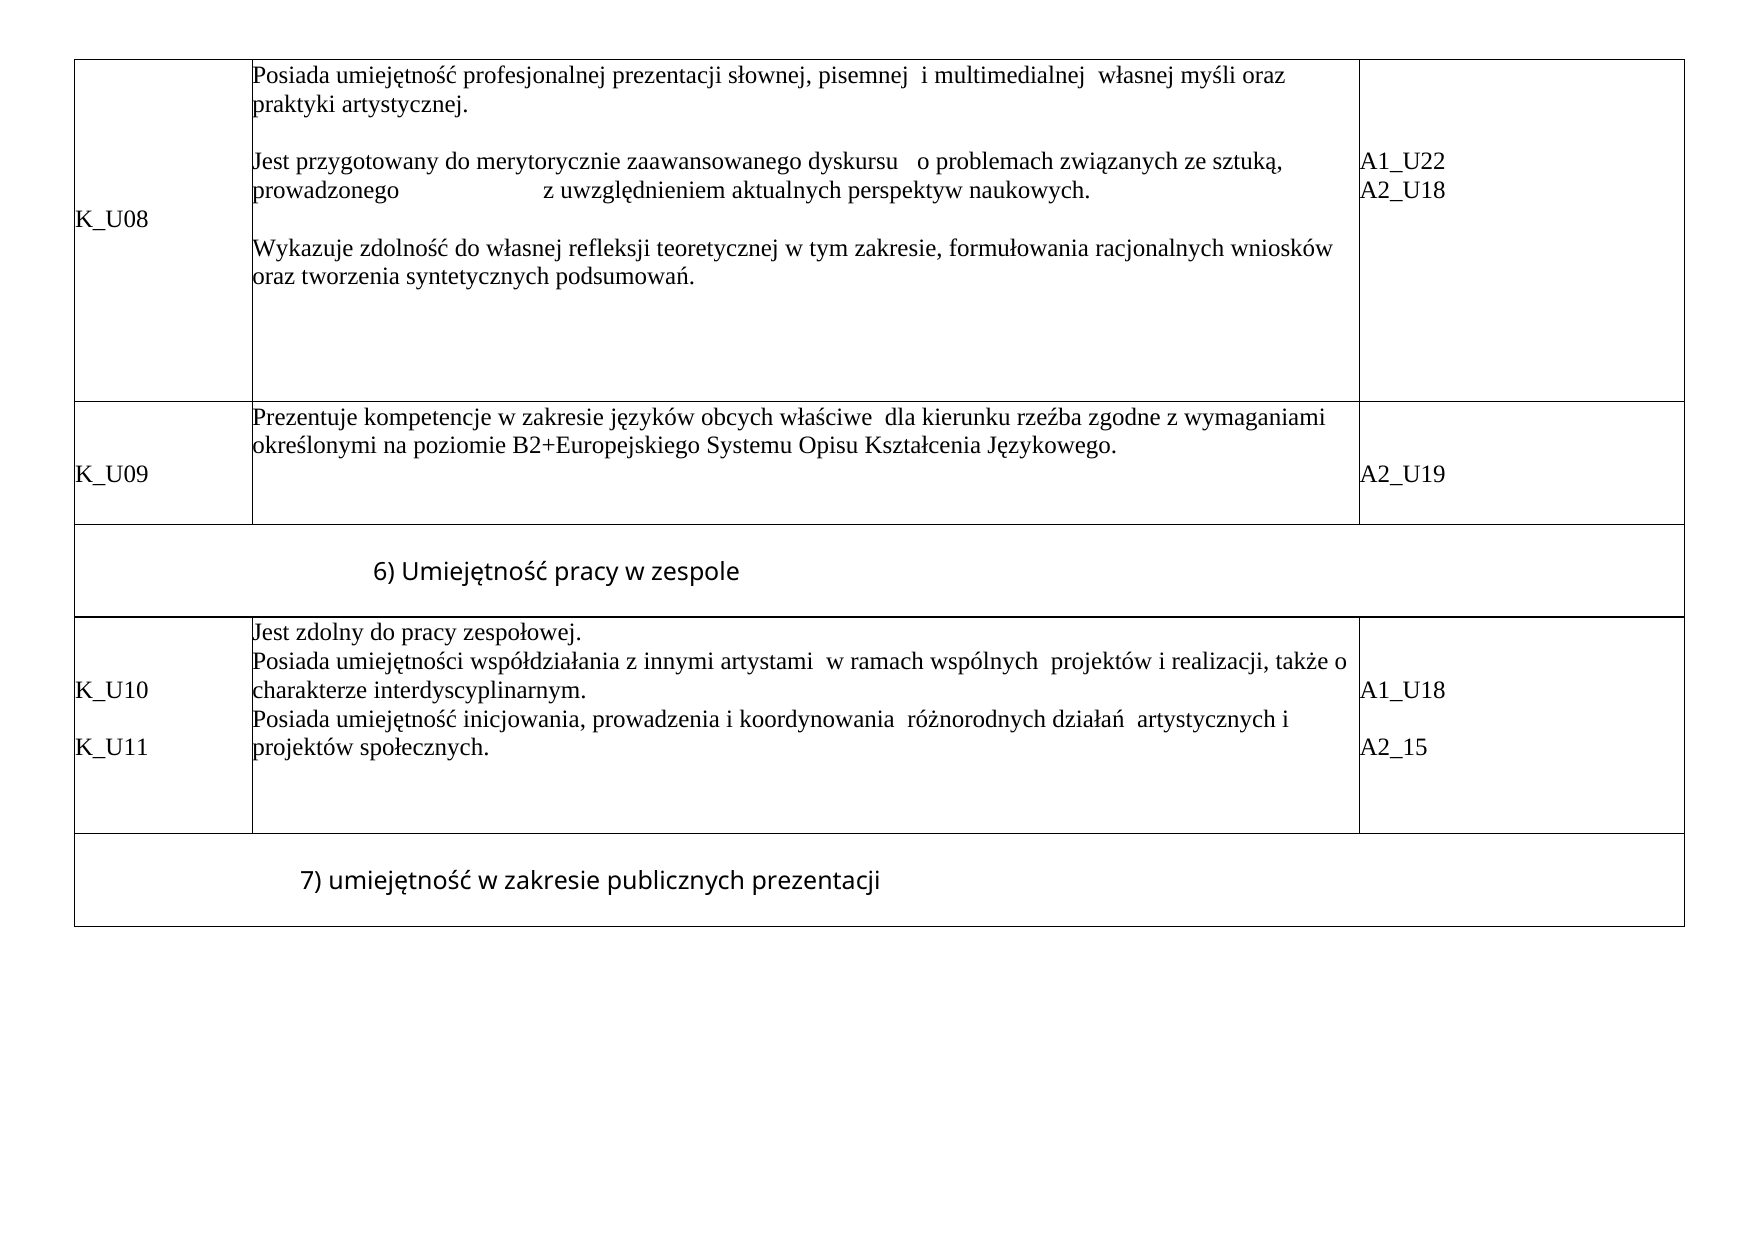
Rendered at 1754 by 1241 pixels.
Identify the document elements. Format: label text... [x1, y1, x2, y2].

table_cell K_U10 K_U11 [75, 618, 252, 833]
table_cell 6) Umiejętność pracy w zespole [75, 525, 1684, 616]
table_cell Posiada umiejętność profesjonalnej prezentacji słownej, pisemnej i multimedialnej własnej myśli oraz praktyki artystycznej. Jest przygotowany do merytorycznie zaawansowanego dyskursu o problemach związanych ze sztuką, prowadzonego z uwzględnieniem aktualnych perspektyw naukowych. Wykazuje zdolność do własnej refleksji teoretycznej w tym zakresie, formułowania racjonalnych wniosków oraz tworzenia syntetycznych podsumowań. [253, 60, 1359, 401]
table_cell Prezentuje kompetencje w zakresie języków obcych właściwe dla kierunku rzeźba zgodne z wymaganiami określonymi na poziomie B2+Europejskiego Systemu Opisu Kształcenia Językowego. [253, 402, 1359, 524]
table_cell 7) umiejętność w zakresie publicznych prezentacji [75, 834, 1684, 926]
table_cell A2_U19 [1360, 402, 1684, 524]
table_cell K_U08 [75, 60, 252, 401]
table_cell A1_U18 A2_15 [1360, 618, 1684, 833]
table_cell Jest zdolny do pracy zespołowej. Posiada umiejętności współdziałania z innymi artystami w ramach wspólnych projektów i realizacji, także o charakterze interdyscyplinarnym. Posiada umiejętność inicjowania, prowadzenia i koordynowania różnorodnych działań artystycznych i projektów społecznych. [253, 618, 1359, 833]
table_cell A1_U22 A2_U18 [1360, 60, 1684, 401]
table_cell K_U09 [75, 402, 252, 524]
